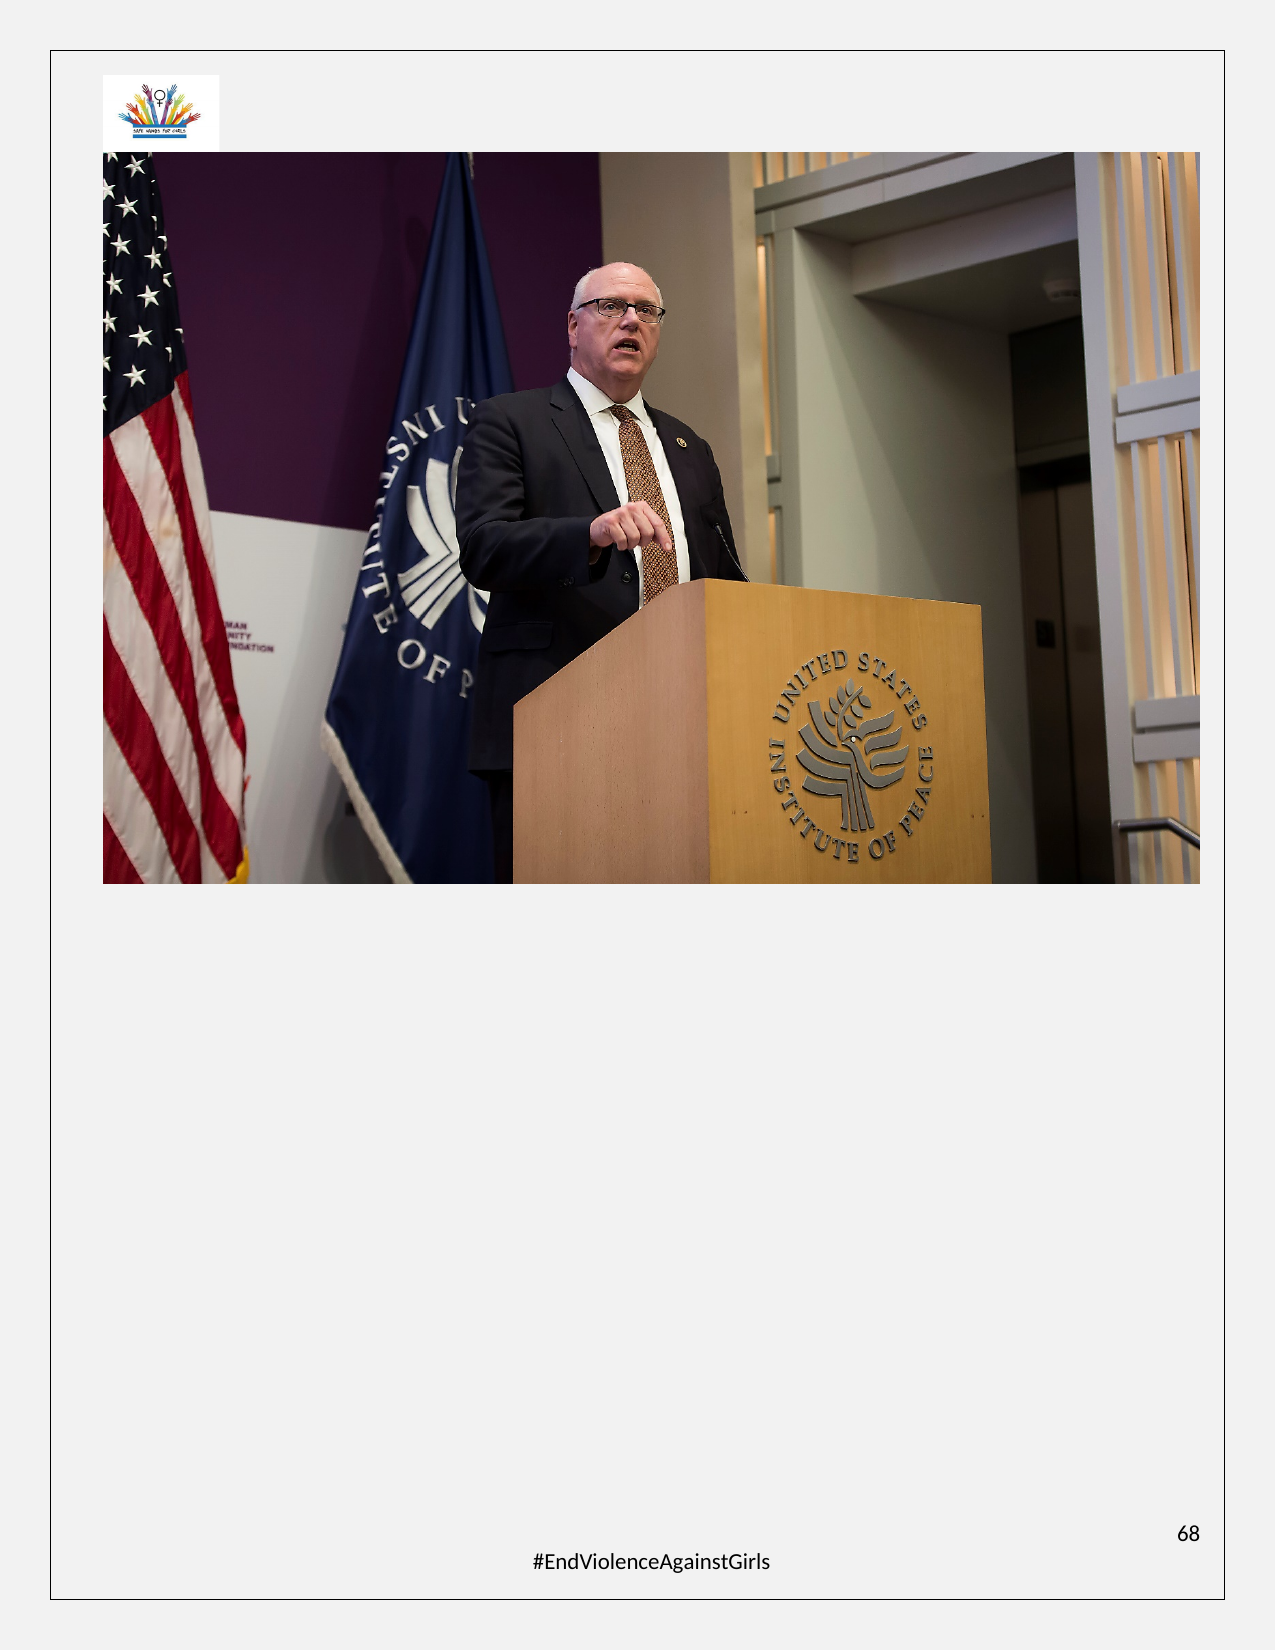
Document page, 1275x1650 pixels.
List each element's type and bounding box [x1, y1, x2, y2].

picture [103, 75, 1200, 884]
